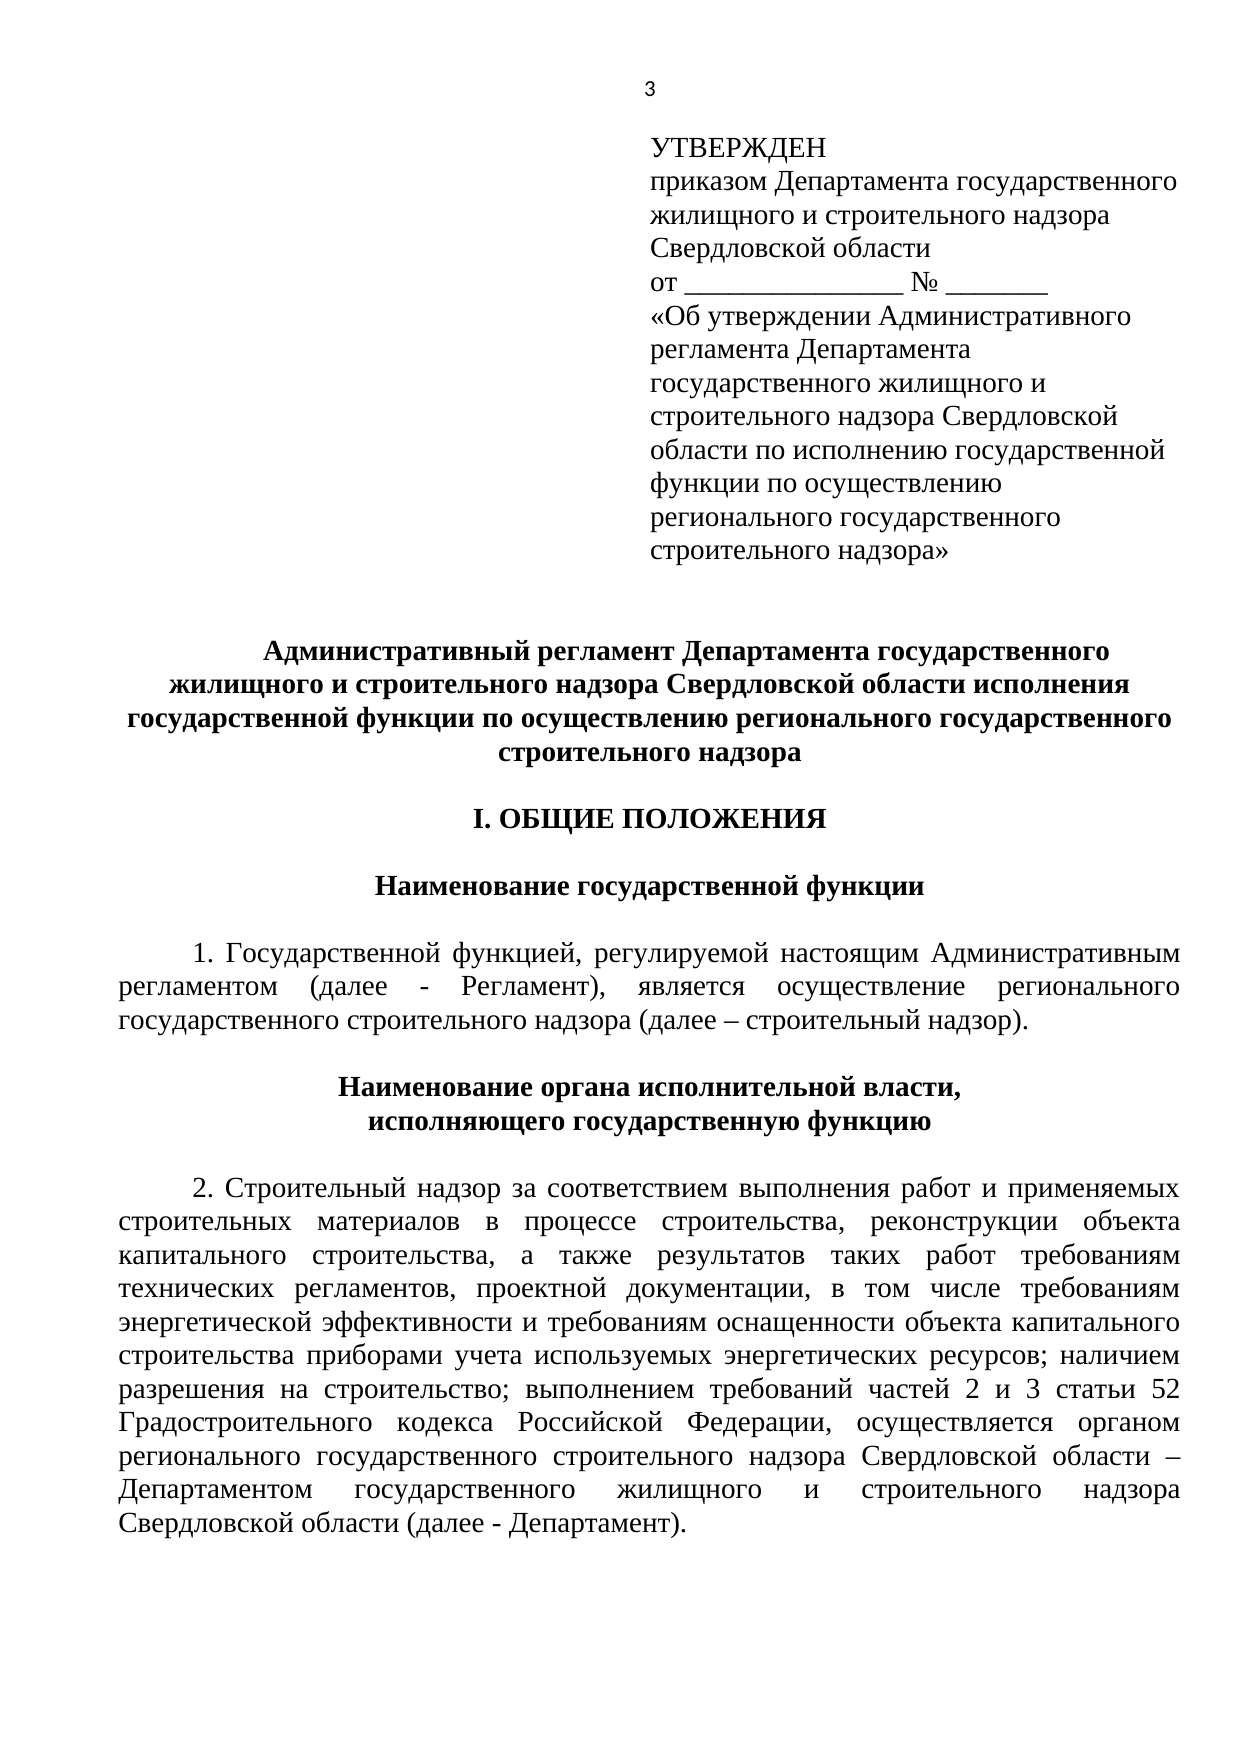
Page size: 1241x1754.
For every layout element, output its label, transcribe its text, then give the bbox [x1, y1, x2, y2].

text УТВЕРЖДЕН [650, 130, 1181, 163]
text 1. Государственной функцией, регулируемой настоящим Административным регламентом (далее - Регламент), является осуществление регионального государственного строительного надзора (далее – строительный надзор). [118, 935, 1181, 1036]
text исполняющего государственную функцию [118, 1103, 1181, 1136]
text от _______________ № _______ [650, 264, 1181, 298]
text I. ОБЩИЕ ПОЛОЖЕНИЯ [118, 801, 1181, 834]
text Наименование государственной функции [118, 868, 1181, 901]
text Наименование органа исполнительной власти, [118, 1069, 1181, 1103]
text Административный регламент Департамента государственного жилищного и строительного надзора Свердловской области исполнения государственной функции по осуществлению регионального государственного строительного надзора [118, 633, 1181, 767]
text 2. Строительный надзор за соответствием выполнения работ и применяемых строительных материалов в процессе строительства, реконструкции объекта капитального строительства, а также результатов таких работ требованиям технических регламентов, проектной документации, в том числе требованиям энергетической эффективности и требованиям оснащенности объекта капитального строительства приборами учета используемых энергетических ресурсов; наличием разрешения на строительство; выполнением требований частей 2 и 3 статьи 52 Градостроительного кодекса Российской Федерации, осуществляется органом регионального государственного строительного надзора Свердловской области – Департаментом государственного жилищного и строительного надзора Свердловской области (далее - Департамент). [118, 1170, 1181, 1539]
text «Об утверждении Административного регламента Департамента государственного жилищного и строительного надзора Свердловской области по исполнению государственной функции по осуществлению регионального государственного строительного надзора» [650, 298, 1181, 566]
text приказом Департамента государственного жилищного и строительного надзора Свердловской области [650, 163, 1181, 264]
